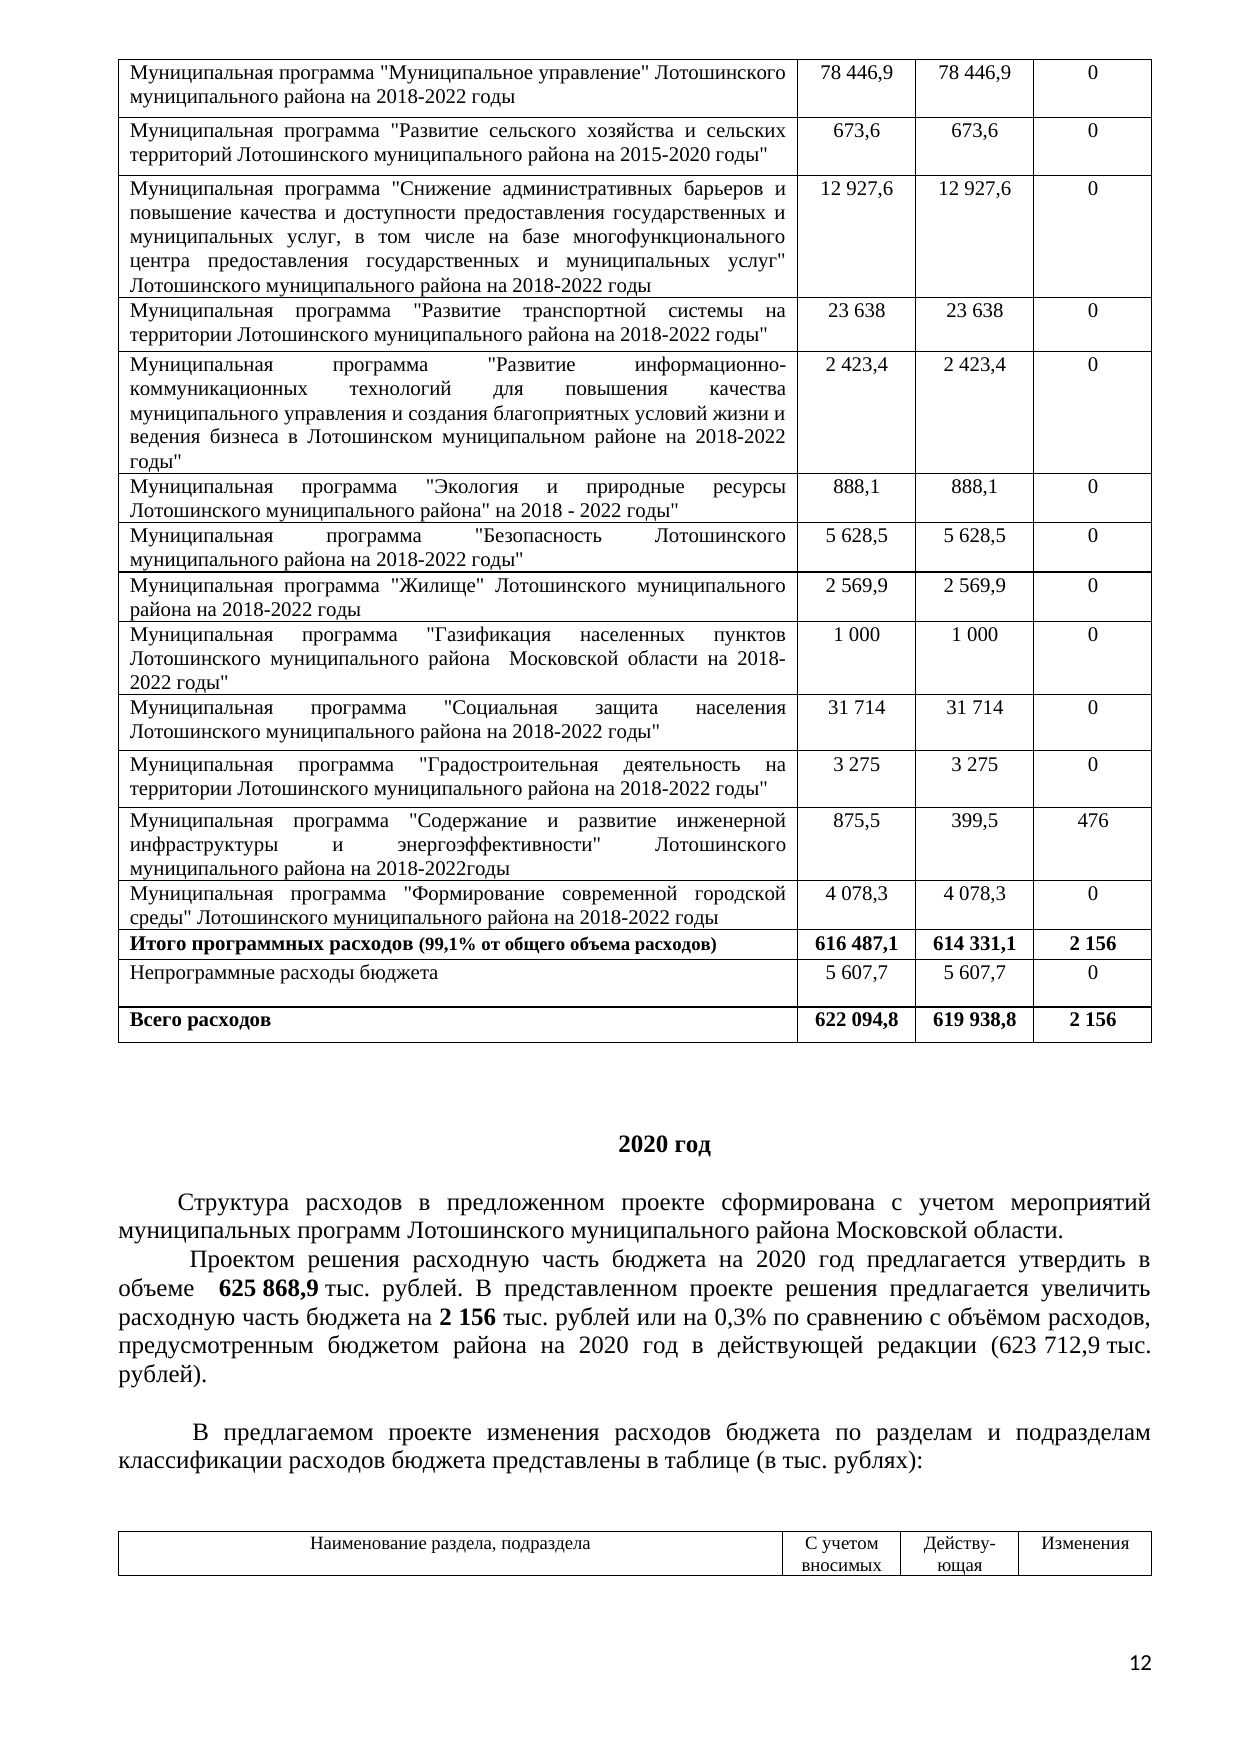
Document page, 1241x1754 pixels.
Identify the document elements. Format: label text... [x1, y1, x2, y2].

table_cell Муниципальная программа "Жилище" Лотошинского муниципального района на 2018-2022 годы [119, 573, 797, 621]
table_cell 614 331,1 [916, 930, 1033, 959]
table_cell Муниципальная программа "Социальная защита населения Лотошинского муниципального района на 2018-2022 годы" [119, 695, 797, 750]
table_cell 0 [1034, 695, 1151, 750]
table_cell 875,5 [798, 808, 915, 880]
text В предлагаемом проекте изменения расходов бюджета по разделам и подразделам классификации расходов бюджета представлены в таблице (в тыс. рублях): [118, 1417, 1152, 1474]
table_cell 673,6 [798, 118, 915, 175]
table_cell 31 714 [916, 695, 1033, 750]
table_cell 0 [1034, 60, 1151, 117]
table_cell 888,1 [798, 474, 915, 522]
table_cell 5 607,7 [798, 960, 915, 1006]
table_cell 888,1 [916, 474, 1033, 522]
table_cell 0 [1034, 298, 1151, 351]
table_cell 31 714 [798, 695, 915, 750]
table_cell Итого программных расходов (99,1% от общего объема расходов) [119, 930, 797, 959]
table_cell Всего расходов [119, 1008, 797, 1042]
table_cell 673,6 [916, 118, 1033, 175]
table_cell Муниципальная программа "Формирование современной городской среды" Лотошинского муниципального района на 2018-2022 годы [119, 881, 797, 929]
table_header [901, 1532, 1018, 1575]
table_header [783, 1532, 900, 1575]
table_cell Муниципальная программа "Безопасность Лотошинского муниципального района на 2018-2022 годы" [119, 523, 797, 571]
text Структура расходов в предложенном проекте сформирована с учетом мероприятий муниципальных программ Лотошинского муниципального района Московской области. [118, 1187, 1152, 1244]
text 2020 год [118, 1129, 1152, 1158]
table_cell 3 275 [916, 751, 1033, 807]
table_cell 0 [1034, 176, 1151, 297]
table_cell 616 487,1 [798, 930, 915, 959]
table_cell 399,5 [916, 808, 1033, 880]
table_cell 78 446,9 [798, 60, 915, 117]
table_cell 2 156 [1034, 930, 1151, 959]
table_cell 0 [1034, 751, 1151, 807]
table_cell 1 000 [916, 622, 1033, 694]
table_cell 78 446,9 [916, 60, 1033, 117]
table_cell 0 [1034, 523, 1151, 571]
table_cell 2 569,9 [916, 573, 1033, 621]
table_cell Муниципальная программа "Градостроительная деятельность на территории Лотошинского муниципального района на 2018-2022 годы" [119, 751, 797, 807]
table_cell 12 927,6 [798, 176, 915, 297]
table_cell 2 156 [1034, 1008, 1151, 1042]
table_cell Муниципальная программа "Развитие информационно-коммуникационных технологий для повышения качества муниципального управления и создания благоприятных условий жизни и ведения бизнеса в Лотошинском муниципальном районе на 2018-2022 годы" [119, 352, 797, 473]
table_cell 2 423,4 [916, 352, 1033, 473]
table_cell 5 628,5 [916, 523, 1033, 571]
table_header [119, 1532, 782, 1575]
text Проектом решения расходную часть бюджета на 2020 год предлагается утвердить в объеме 625 868,9 тыс. рублей. В представленном проекте решения предлагается увеличить расходную часть бюджета на 2 156 тыс. рублей или на 0,3% по сравнению с объёмом расходов, предусмотренным бюджетом района на 2020 год в действующей редакции (623 712,9 тыс. рублей). [118, 1244, 1152, 1388]
table_cell 5 607,7 [916, 960, 1033, 1006]
table_cell Муниципальная программа "Снижение административных барьеров и повышение качества и доступности предоставления государственных и муниципальных услуг, в том числе на базе многофункционального центра предоставления государственных и муниципальных услуг" Лотошинского муниципального района на 2018-2022 годы [119, 176, 797, 297]
table_cell 0 [1034, 118, 1151, 175]
table_cell 2 569,9 [798, 573, 915, 621]
table_cell 23 638 [916, 298, 1033, 351]
table_cell Муниципальная программа "Экология и природные ресурсы Лотошинского муниципального района" на 2018 - 2022 годы" [119, 474, 797, 522]
table_cell 23 638 [798, 298, 915, 351]
table_cell 0 [1034, 573, 1151, 621]
table_cell 4 078,3 [798, 881, 915, 929]
table_cell 1 000 [798, 622, 915, 694]
table_cell 0 [1034, 960, 1151, 1006]
table_cell 0 [1034, 474, 1151, 522]
table_cell 3 275 [798, 751, 915, 807]
table_cell 0 [1034, 352, 1151, 473]
table_cell 12 927,6 [916, 176, 1033, 297]
table_cell 619 938,8 [916, 1008, 1033, 1042]
table_cell 476 [1034, 808, 1151, 880]
table_cell Муниципальная программа "Развитие транспортной системы на территории Лотошинского муниципального района на 2018-2022 годы" [119, 298, 797, 351]
table_cell Муниципальная программа "Развитие сельского хозяйства и сельских территорий Лотошинского муниципального района на 2015-2020 годы" [119, 118, 797, 175]
table_cell Муниципальная программа "Муниципальное управление" Лотошинского муниципального района на 2018-2022 годы [119, 60, 797, 117]
table_cell Непрограммные расходы бюджета [119, 960, 797, 1006]
table_cell 0 [1034, 881, 1151, 929]
table_cell 622 094,8 [798, 1008, 915, 1042]
table_cell 4 078,3 [916, 881, 1033, 929]
table_cell 2 423,4 [798, 352, 915, 473]
table_header Изменения [1019, 1532, 1151, 1575]
table_cell Муниципальная программа "Газификация населенных пунктов Лотошинского муниципального района Московской области на 2018-2022 годы" [119, 622, 797, 694]
table_cell 0 [1034, 622, 1151, 694]
table_cell 5 628,5 [798, 523, 915, 571]
table_cell Муниципальная программа "Содержание и развитие инженерной инфраструктуры и энергоэффективности" Лотошинского муниципального района на 2018-2022годы [119, 808, 797, 880]
